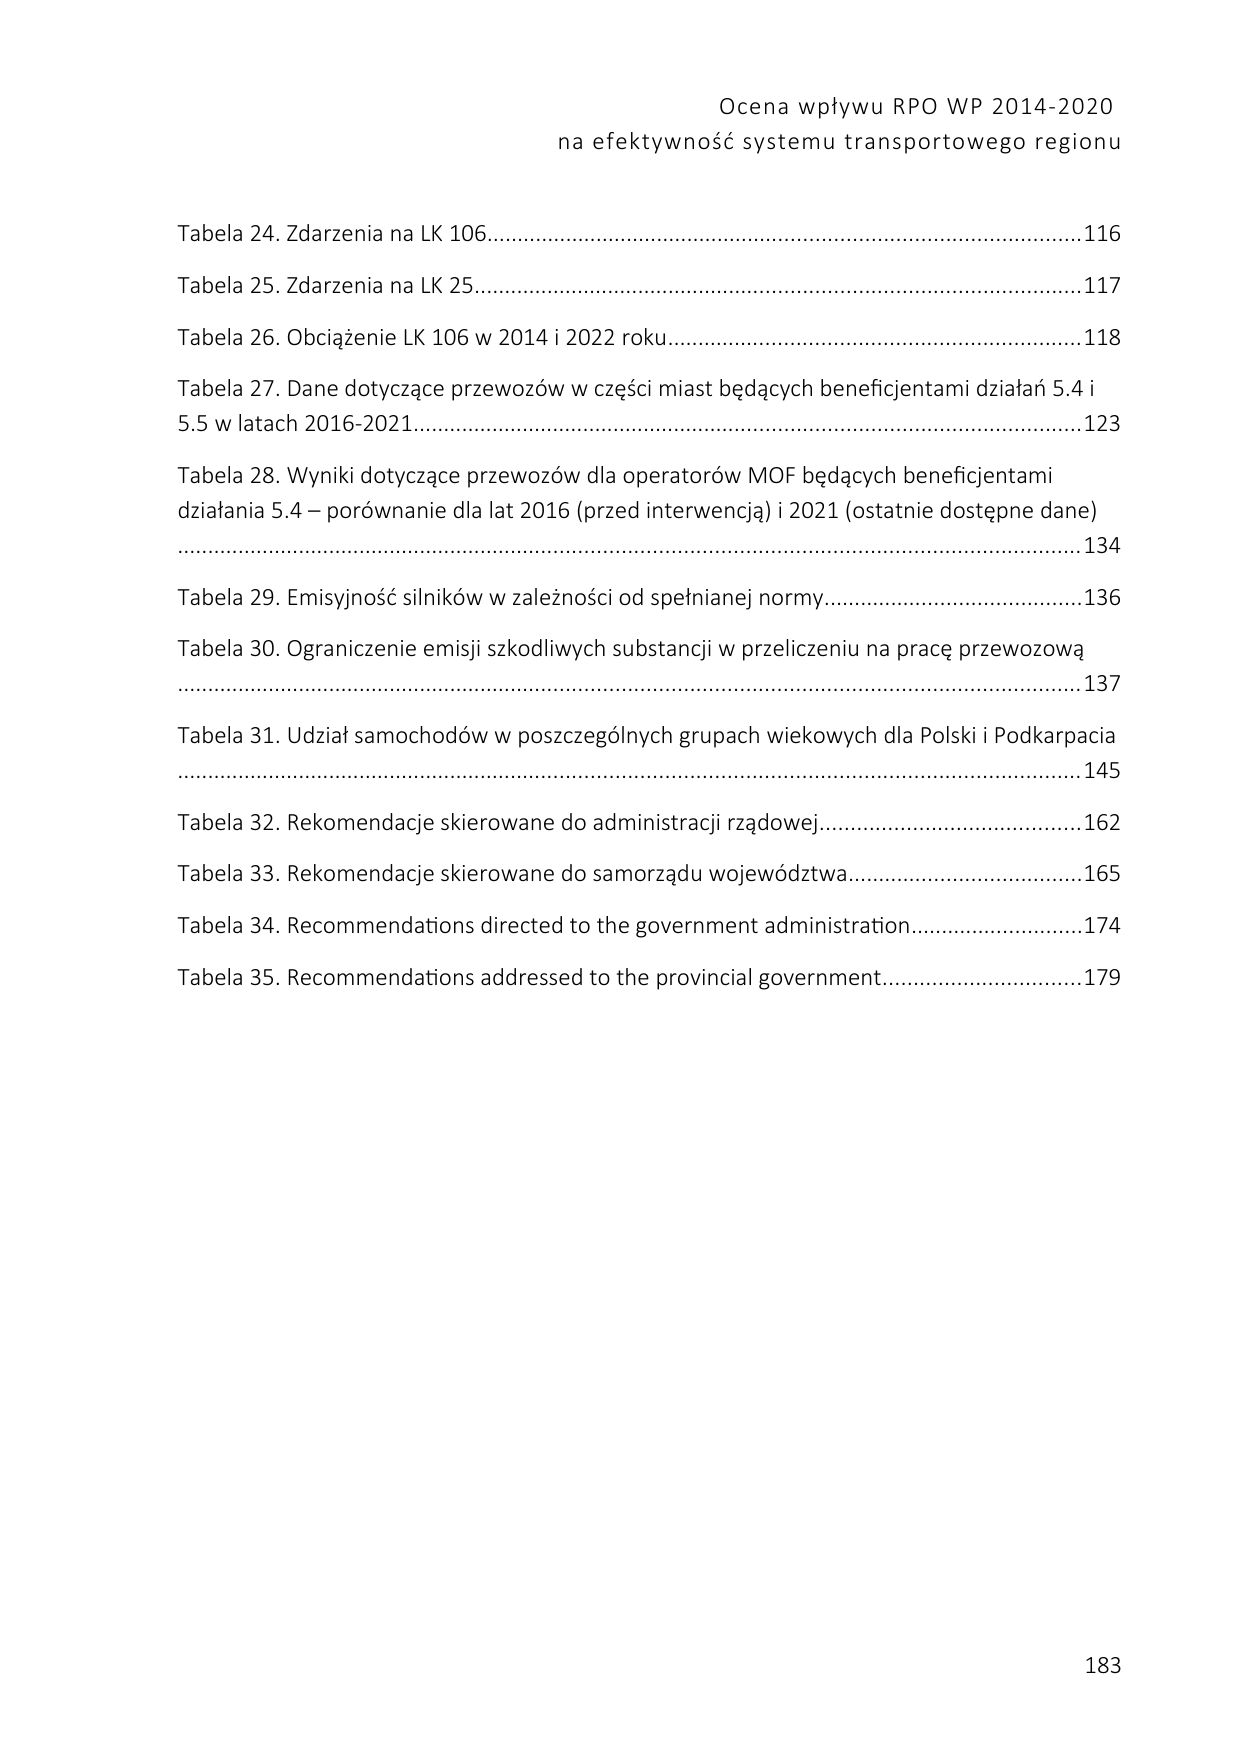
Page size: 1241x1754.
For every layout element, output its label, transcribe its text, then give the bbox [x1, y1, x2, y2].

text Tabela 31. Udział samochodów w poszczególnych grupach wiekowych dla Polski i Podkarpacia 145 [177, 719, 1122, 785]
text Tabela 27. Dane dotyczące przewozów w części miast będących beneficjentami działań 5.4 i 5.5 w latach 2016-2021 123 [177, 372, 1122, 438]
text Tabela 34. Recommendations directed to the government administration 174 [177, 909, 1122, 940]
text Tabela 33. Rekomendacje skierowane do samorządu województwa 165 [177, 857, 1122, 888]
text Tabela 25. Zdarzenia na LK 25 117 [177, 269, 1122, 300]
text Tabela 28. Wyniki dotyczące przewozów dla operatorów MOF będących beneficjentami działania 5.4 – porównanie dla lat 2016 (przed interwencją) i 2021 (ostatnie dostępne dane) 134 [177, 459, 1122, 560]
text Tabela 24. Zdarzenia na LK 106 116 [177, 217, 1122, 248]
text Tabela 32. Rekomendacje skierowane do administracji rządowej 162 [177, 806, 1122, 836]
text Tabela 26. Obciążenie LK 106 w 2014 i 2022 roku 118 [177, 321, 1122, 351]
text Tabela 29. Emisyjność silników w zależności od spełnianej normy 136 [177, 581, 1122, 611]
text Tabela 35. Recommendations addressed to the provincial government 179 [177, 961, 1122, 991]
text Tabela 30. Ograniczenie emisji szkodliwych substancji w przeliczeniu na pracę przewozową 137 [177, 632, 1122, 698]
